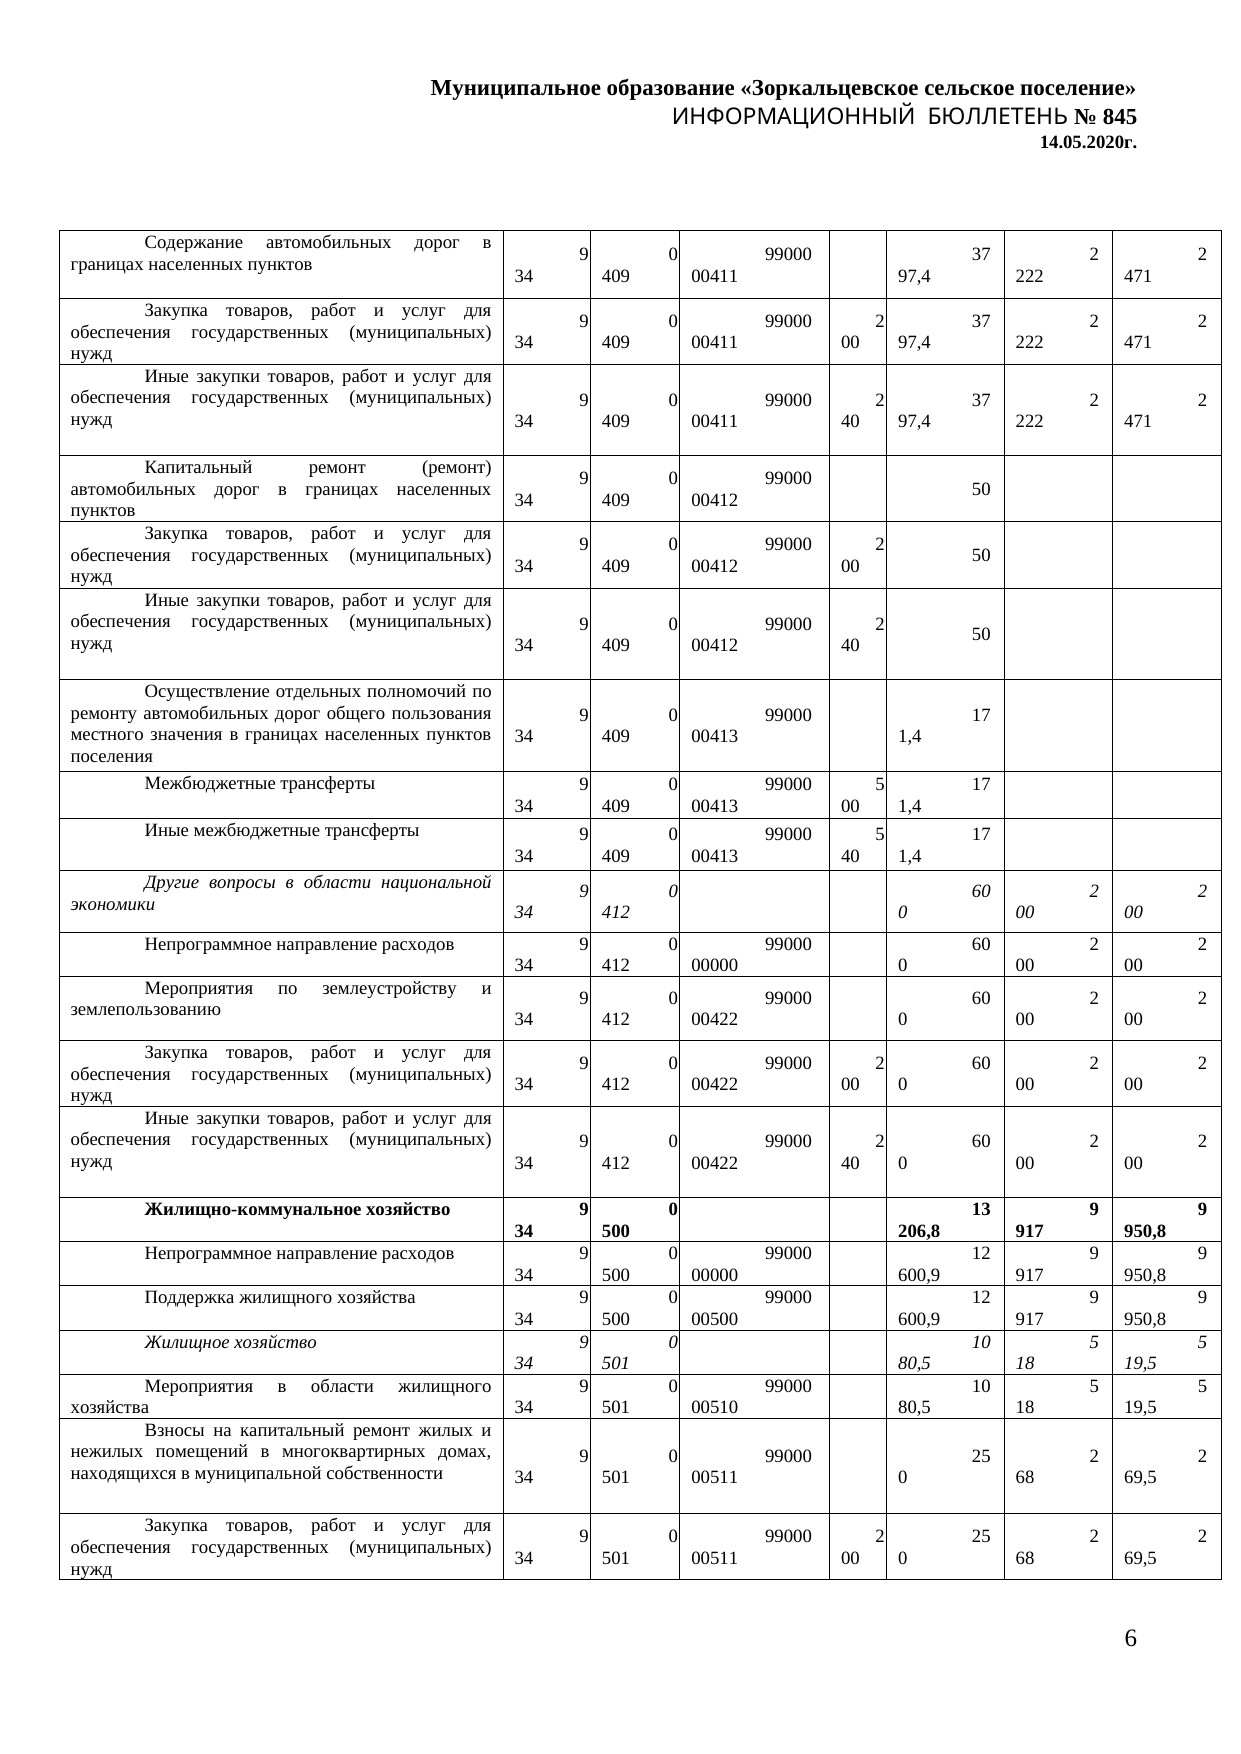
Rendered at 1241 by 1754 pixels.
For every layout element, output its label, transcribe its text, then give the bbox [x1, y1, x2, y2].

table_cell 0409 [591, 231, 679, 298]
table_cell 1080,5 [887, 1331, 1004, 1374]
table_cell 50 [887, 522, 1004, 588]
table_cell 12600,9 [887, 1286, 1004, 1329]
table_cell 500 [830, 772, 886, 818]
table_cell 934 [504, 977, 590, 1040]
table_cell 934 [504, 1041, 590, 1106]
table_cell 0501 [591, 1419, 679, 1513]
table_cell [1005, 589, 1112, 679]
table_cell Закупка товаров, работ и услуг для обеспечения государственных (муниципальных) нужд [60, 522, 503, 588]
table_cell Непрограммное направление расходов [60, 1242, 503, 1285]
table_cell 200 [1005, 1107, 1112, 1197]
table_cell 934 [504, 522, 590, 588]
table_cell 934 [504, 1514, 590, 1579]
table_cell 240 [830, 1107, 886, 1197]
table_cell 200 [1113, 1041, 1221, 1106]
table_cell 0501 [591, 1375, 679, 1418]
table_cell [1113, 819, 1221, 870]
table_cell 200 [1113, 1107, 1221, 1197]
table_cell 9900000422 [680, 1107, 829, 1197]
table_cell 9900000411 [680, 231, 829, 298]
table_cell Иные межбюджетные трансферты [60, 819, 503, 870]
table_cell 3797,4 [887, 231, 1004, 298]
table_cell 3797,4 [887, 365, 1004, 455]
table_cell [680, 1198, 829, 1241]
table_cell 9917 [1005, 1198, 1112, 1241]
table_cell 0409 [591, 522, 679, 588]
table_cell 934 [504, 1242, 590, 1285]
table_cell 2222 [1005, 299, 1112, 364]
table_cell 250 [887, 1514, 1004, 1579]
table_cell 269,5 [1113, 1419, 1221, 1513]
table_cell 0412 [591, 977, 679, 1040]
table_cell 9900000412 [680, 522, 829, 588]
table_cell 9900000511 [680, 1514, 829, 1579]
table_cell 9950,8 [1113, 1198, 1221, 1241]
table_cell 240 [830, 365, 886, 455]
table_cell Непрограммное направление расходов [60, 933, 503, 976]
table_cell 9900000413 [680, 819, 829, 870]
table_cell 934 [504, 231, 590, 298]
table_cell [1113, 589, 1221, 679]
table_cell 9900000411 [680, 365, 829, 455]
table_cell 0409 [591, 365, 679, 455]
table_cell 269,5 [1113, 1514, 1221, 1579]
table_cell [830, 680, 886, 771]
table_cell 9900000422 [680, 977, 829, 1040]
table_cell 2471 [1113, 231, 1221, 298]
table_cell 0412 [591, 1107, 679, 1197]
table_cell 9900000412 [680, 456, 829, 521]
table_cell 250 [887, 1419, 1004, 1513]
table_cell [1113, 680, 1221, 771]
table_cell [830, 1242, 886, 1285]
table_cell 200 [1005, 871, 1112, 932]
table_cell 934 [504, 365, 590, 455]
table_cell 9900000000 [680, 933, 829, 976]
table_cell [1005, 772, 1112, 818]
table_cell 540 [830, 819, 886, 870]
table_cell 0412 [591, 1041, 679, 1106]
table_cell 934 [504, 1286, 590, 1329]
table_cell 268 [1005, 1419, 1112, 1513]
table_cell 171,4 [887, 819, 1004, 870]
table_cell 600 [887, 1041, 1004, 1106]
table_cell 9900000511 [680, 1419, 829, 1513]
table_cell 9900000412 [680, 589, 829, 679]
table_cell [830, 871, 886, 932]
table_cell [1005, 819, 1112, 870]
table_cell [680, 871, 829, 932]
table_cell 518 [1005, 1375, 1112, 1418]
table_cell [1113, 522, 1221, 588]
table_cell [830, 1375, 886, 1418]
table_cell Мероприятия по землеустройству и землепользованию [60, 977, 503, 1040]
table_cell 600 [887, 977, 1004, 1040]
table_cell [1005, 456, 1112, 521]
table_cell 240 [830, 589, 886, 679]
table_cell 934 [504, 772, 590, 818]
table_cell 934 [504, 589, 590, 679]
table_cell 9900000413 [680, 772, 829, 818]
table_cell 2222 [1005, 231, 1112, 298]
table_cell 200 [1113, 871, 1221, 932]
table_cell 0409 [591, 680, 679, 771]
table_cell 0409 [591, 772, 679, 818]
table_cell 934 [504, 1419, 590, 1513]
table_cell Закупка товаров, работ и услуг для обеспечения государственных (муниципальных) нужд [60, 299, 503, 364]
table_cell 0409 [591, 456, 679, 521]
table_cell 3797,4 [887, 299, 1004, 364]
table_cell 9950,8 [1113, 1242, 1221, 1285]
table_cell 200 [1113, 933, 1221, 976]
table_cell 600 [887, 1107, 1004, 1197]
table_cell [830, 977, 886, 1040]
table_cell 9900000422 [680, 1041, 829, 1106]
table_cell 9900000510 [680, 1375, 829, 1418]
table_cell 9900000500 [680, 1286, 829, 1329]
table_cell 0412 [591, 933, 679, 976]
table_cell [830, 1331, 886, 1374]
table_cell 200 [1005, 1041, 1112, 1106]
table_cell [830, 1419, 886, 1513]
table_cell 2222 [1005, 365, 1112, 455]
table_cell 0501 [591, 1514, 679, 1579]
table_cell 0501 [591, 1331, 679, 1374]
table_cell 0500 [591, 1242, 679, 1285]
table_cell 9900000413 [680, 680, 829, 771]
table_cell [1005, 680, 1112, 771]
table_cell 0412 [591, 871, 679, 932]
table_cell Поддержка жилищного хозяйства [60, 1286, 503, 1329]
table_cell 0409 [591, 299, 679, 364]
table_cell Закупка товаров, работ и услуг для обеспечения государственных (муниципальных) нужд [60, 1514, 503, 1579]
table_cell 9950,8 [1113, 1286, 1221, 1329]
table_cell 2471 [1113, 299, 1221, 364]
table_cell Другие вопросы в области национальной экономики [60, 871, 503, 932]
table_cell 12600,9 [887, 1242, 1004, 1285]
table_cell [1113, 456, 1221, 521]
table_cell 0500 [591, 1198, 679, 1241]
table_cell [830, 1198, 886, 1241]
table_cell 200 [1113, 977, 1221, 1040]
table_cell 934 [504, 456, 590, 521]
table_cell Содержание автомобильных дорог в границах населенных пунктов [60, 231, 503, 298]
table_cell 934 [504, 1331, 590, 1374]
table_cell Закупка товаров, работ и услуг для обеспечения государственных (муниципальных) нужд [60, 1041, 503, 1106]
table_cell 0409 [591, 819, 679, 870]
table_cell Иные закупки товаров, работ и услуг для обеспечения государственных (муниципальных) нужд [60, 1107, 503, 1197]
table_cell 934 [504, 819, 590, 870]
table_cell 600 [887, 933, 1004, 976]
table_cell 200 [1005, 933, 1112, 976]
table_cell 934 [504, 1375, 590, 1418]
table_cell 9917 [1005, 1286, 1112, 1329]
table_cell 934 [504, 933, 590, 976]
table_cell [680, 1331, 829, 1374]
table_cell Взносы на капитальный ремонт жилых и нежилых помещений в многоквартирных домах, находящихся в муниципальной собственности [60, 1419, 503, 1513]
table_cell 519,5 [1113, 1375, 1221, 1418]
table_cell 934 [504, 871, 590, 932]
table_cell 519,5 [1113, 1331, 1221, 1374]
table_cell 9917 [1005, 1242, 1112, 1285]
table_cell [1113, 772, 1221, 818]
table_cell [1005, 522, 1112, 588]
table_cell [830, 456, 886, 521]
table_cell 1080,5 [887, 1375, 1004, 1418]
table_cell [830, 933, 886, 976]
table_cell 200 [830, 1514, 886, 1579]
table_cell 50 [887, 589, 1004, 679]
table_cell Мероприятия в области жилищного хозяйства [60, 1375, 503, 1418]
table_cell 9900000000 [680, 1242, 829, 1285]
table_cell 200 [1005, 977, 1112, 1040]
table_cell 200 [830, 299, 886, 364]
table_cell 50 [887, 456, 1004, 521]
table_cell 518 [1005, 1331, 1112, 1374]
table_cell 200 [830, 522, 886, 588]
table_cell [830, 231, 886, 298]
table_cell 200 [830, 1041, 886, 1106]
table_cell 0409 [591, 589, 679, 679]
table_cell Иные закупки товаров, работ и услуг для обеспечения государственных (муниципальных) нужд [60, 589, 503, 679]
table_cell 934 [504, 299, 590, 364]
table_cell [830, 1286, 886, 1329]
table_cell 934 [504, 680, 590, 771]
table_cell 268 [1005, 1514, 1112, 1579]
table_cell 171,4 [887, 772, 1004, 818]
table_cell 171,4 [887, 680, 1004, 771]
table_cell Осуществление отдельных полномочий по ремонту автомобильных дорог общего пользования местного значения в границах населенных пунктов поселения [60, 680, 503, 771]
table_cell 2471 [1113, 365, 1221, 455]
table_cell Жилищно-коммунальное хозяйство [60, 1198, 503, 1241]
table_cell 0500 [591, 1286, 679, 1329]
table_cell 9900000411 [680, 299, 829, 364]
table_cell Капитальный ремонт (ремонт) автомобильных дорог в границах населенных пунктов [60, 456, 503, 521]
table_cell Жилищное хозяйство [60, 1331, 503, 1374]
table_cell Межбюджетные трансферты [60, 772, 503, 818]
table_cell 600 [887, 871, 1004, 932]
table_cell 934 [504, 1107, 590, 1197]
table_cell 13206,8 [887, 1198, 1004, 1241]
table_cell Иные закупки товаров, работ и услуг для обеспечения государственных (муниципальных) нужд [60, 365, 503, 455]
table_cell 934 [504, 1198, 590, 1241]
